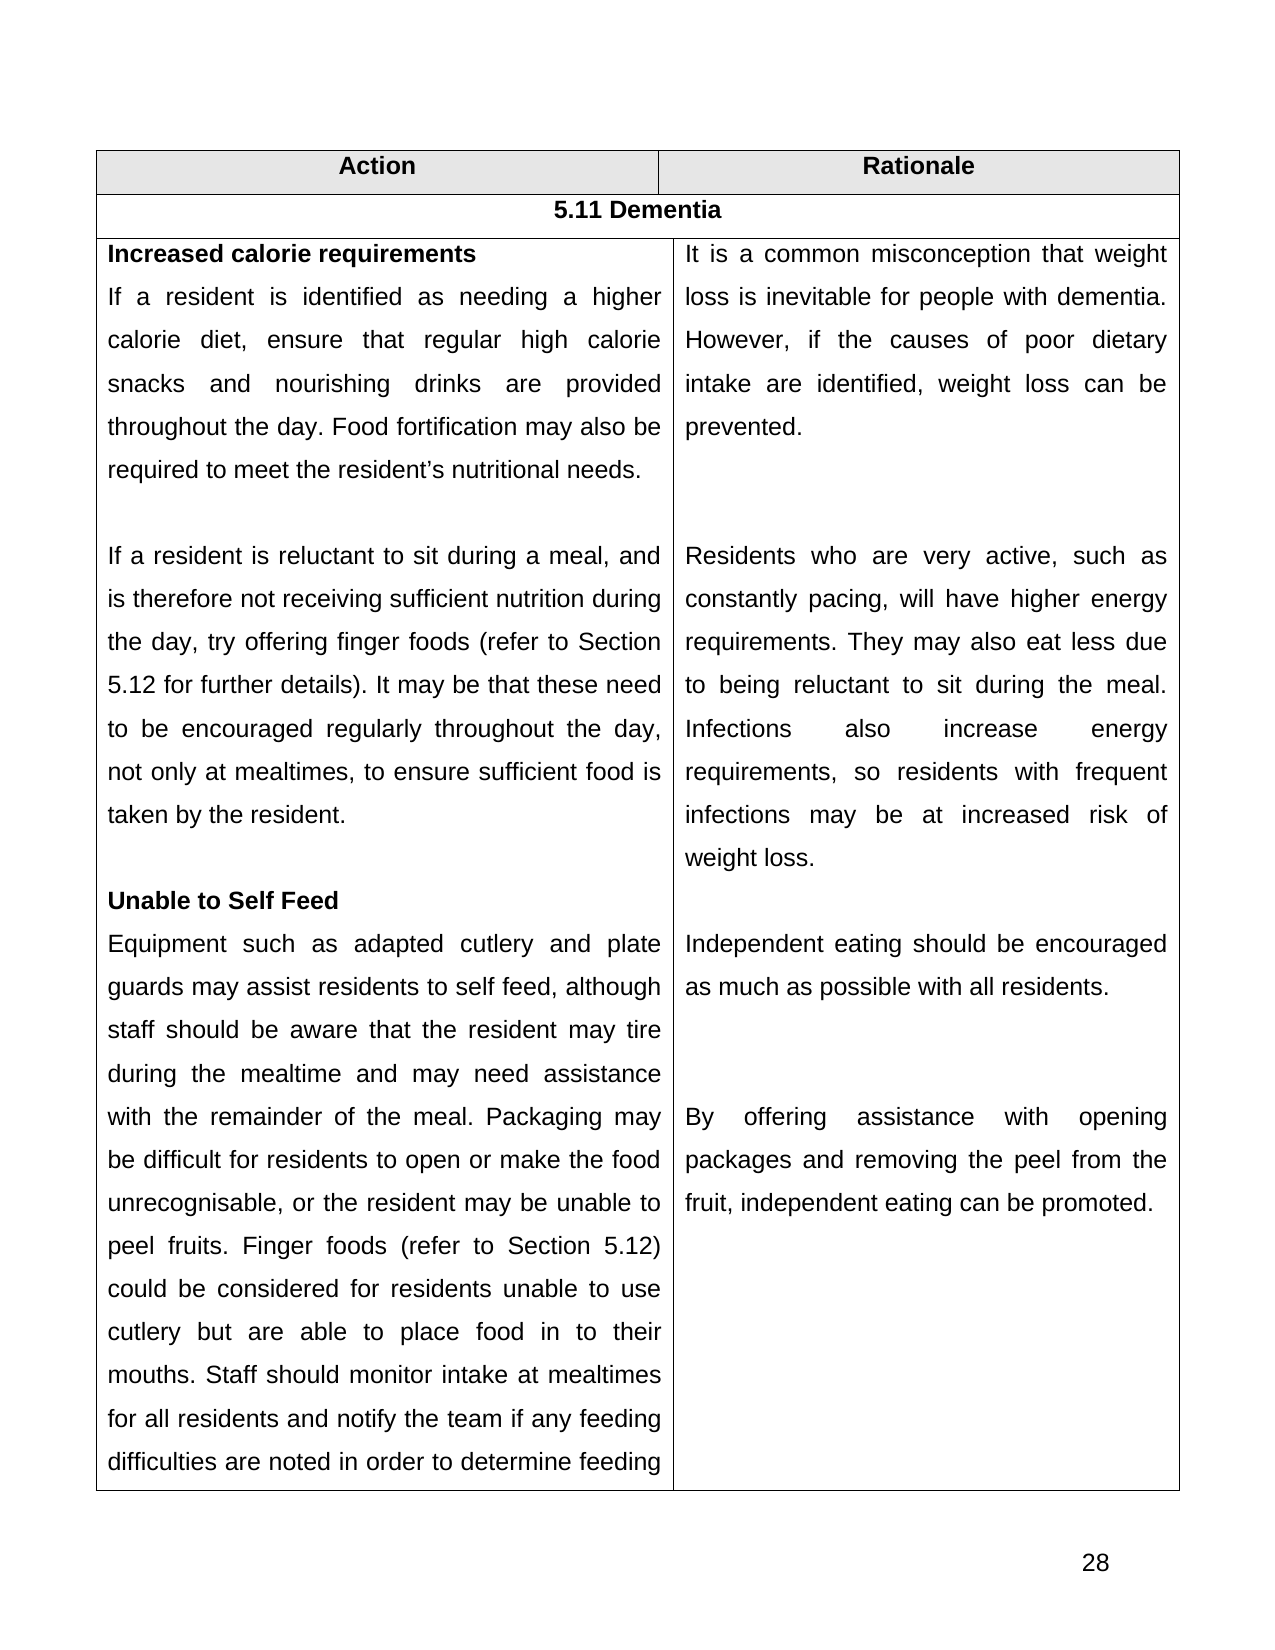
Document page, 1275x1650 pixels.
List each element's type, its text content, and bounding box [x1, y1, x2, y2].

table_cell 5.11 Dementia [97, 195, 1179, 238]
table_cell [97, 239, 673, 1490]
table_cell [674, 239, 1179, 1490]
table_header Rationale [659, 151, 1179, 194]
table_header Action [97, 151, 658, 194]
